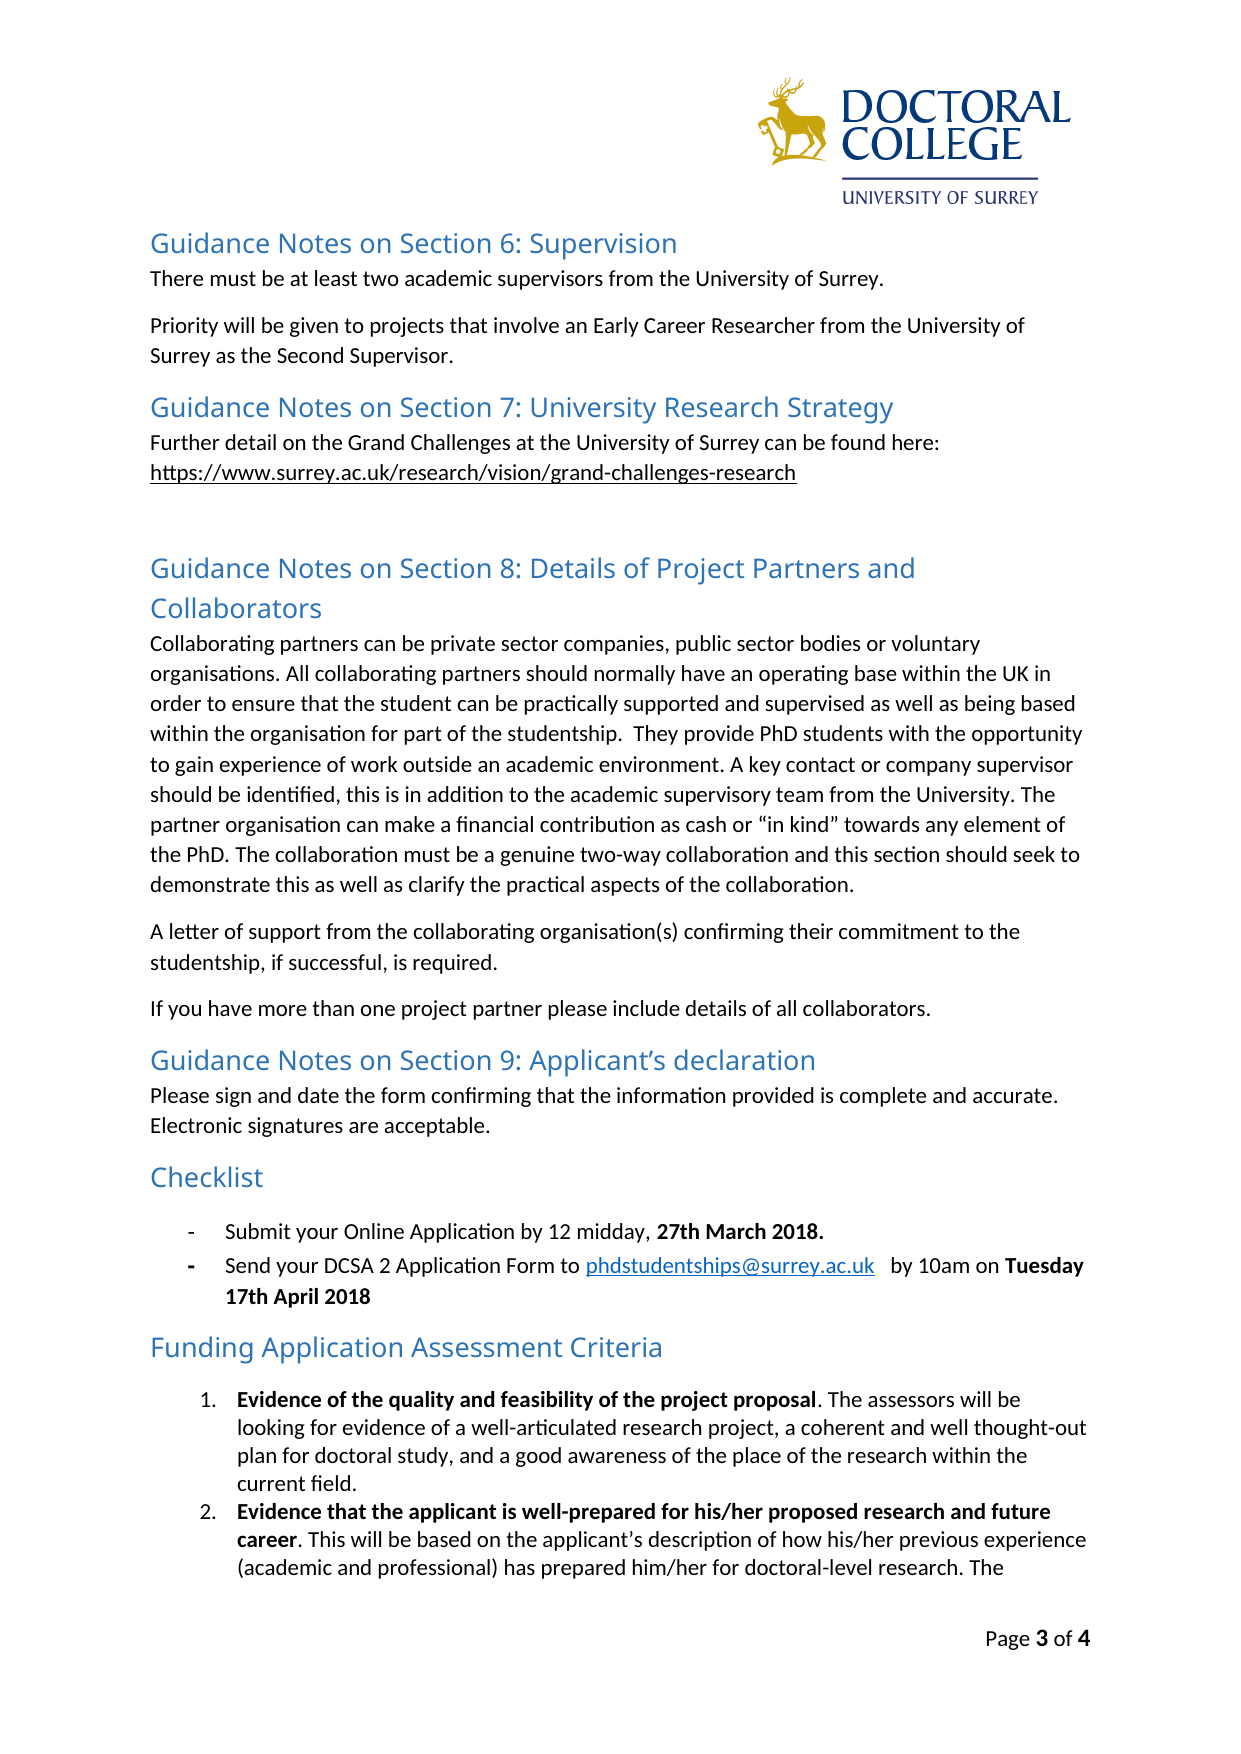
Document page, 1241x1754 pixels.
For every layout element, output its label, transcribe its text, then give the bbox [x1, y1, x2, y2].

subtitle Guidance Notes on Section 7: University Research Strategy [150, 388, 1090, 425]
text Please sign and date the form confirming that the information provided is complete and accurate. Electronic signatures are acceptable. [150, 1081, 1090, 1139]
list Evidence of the quality and feasibility of the project proposal. The assessors will be looking for evidence of a well-articulated research project, a coherent and well thought-out plan for doctoral study, and a good awareness of the place of the research within the current field. [199, 1385, 1090, 1497]
text Checklist [150, 1158, 1090, 1195]
text Further detail on the Grand Challenges at the University of Surrey can be found here: https://www.surrey.ac.uk/research/vision/grand-challenges-research [150, 428, 1090, 487]
list Send your DCSA 2 Application Form to phdstudentships@surrey.ac.uk by 10am on Tuesday 17th April 2018 [187, 1248, 1090, 1310]
text A letter of support from the collaborating organisation(s) confirming their commitment to the studentship, if successful, is required. [150, 917, 1090, 976]
subtitle Guidance Notes on Section 6: Supervision [150, 225, 1090, 262]
text If you have more than one project partner please include details of all collaborators. [150, 994, 1090, 1023]
text Collaborating partners can be private sector companies, public sector bodies or voluntary organisations. All collaborating partners should normally have an operating base within the UK in order to ensure that the student can be practically supported and supervised as well as being based within the organisation for part of the studentship. They provide PhD students with the opportunity to gain experience of work outside an academic environment. A key contact or company supervisor should be identified, this is in addition to the academic supervisory team from the University. The partner organisation can make a financial contribution as cash or “in kind” towards any element of the PhD. The collaboration must be a genuine two-way collaboration and this section should seek to demonstrate this as well as clarify the practical aspects of the collaboration. [150, 629, 1090, 899]
text Funding Application Assessment Criteria [150, 1329, 1090, 1366]
subtitle Guidance Notes on Section 8: Details of Project Partners and Collaborators [150, 549, 1090, 626]
subtitle Guidance Notes on Section 9: Applicant’s declaration [150, 1041, 1090, 1078]
picture [737, 73, 1091, 225]
text Priority will be given to projects that involve an Early Career Researcher from the University of Surrey as the Second Supervisor. [150, 311, 1090, 370]
list Submit your Online Application by 12 midday, 27th March 2018. [187, 1215, 1090, 1246]
text There must be at least two academic supervisors from the University of Surrey. [150, 264, 1090, 293]
